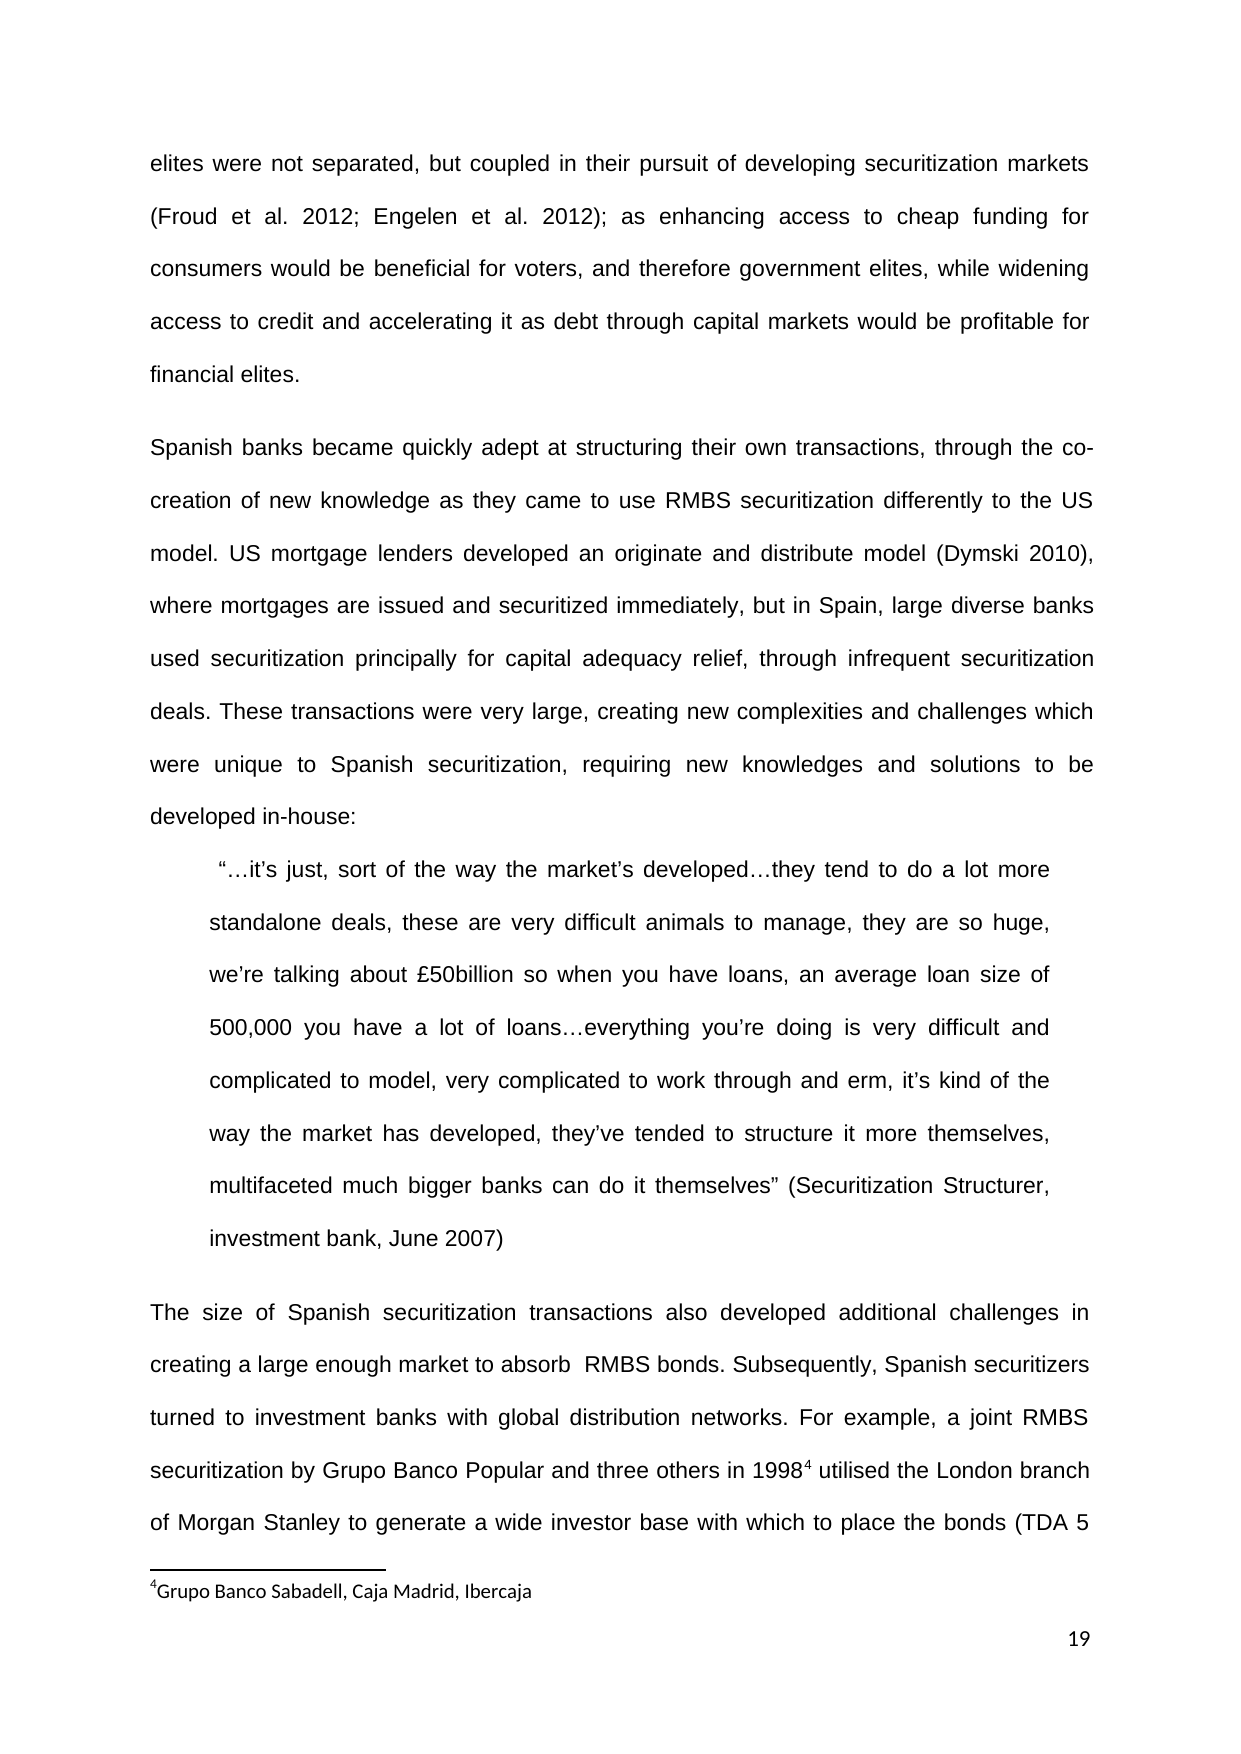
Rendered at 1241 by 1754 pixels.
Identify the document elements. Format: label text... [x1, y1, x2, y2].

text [150, 150, 1090, 387]
text “…it’s just, sort of the way the market’s developed…they tend to do a lot more standalone deals, these are very difficult animals to manage, they are so huge, we’re talking about £50billion so when you have loans, an average loan size of 500,000 you have a lot of loans…everything you’re doing is very difficult and complicated to model, very complicated to work through and erm, it’s kind of the way the market has developed, they’ve tended to structure it more themselves, multifaceted much bigger banks can do it themselves” (Securitization Structurer, investment bank, June 2007) [209, 856, 1051, 1251]
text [150, 1298, 1090, 1536]
text Spanish banks became quickly adept at structuring their own transactions, through the co-creation of new knowledge as they came to use RMBS securitization differently to the US model. US mortgage lenders developed an originate and distribute model (Dymski 2010), where mortgages are issued and securitized immediately, but in Spain, large diverse banks used securitization principally for capital adequacy relief, through infrequent securitization deals. These transactions were very large, creating new complexities and challenges which were unique to Spanish securitization, requiring new knowledges and solutions to be developed in-house: [150, 434, 1095, 830]
